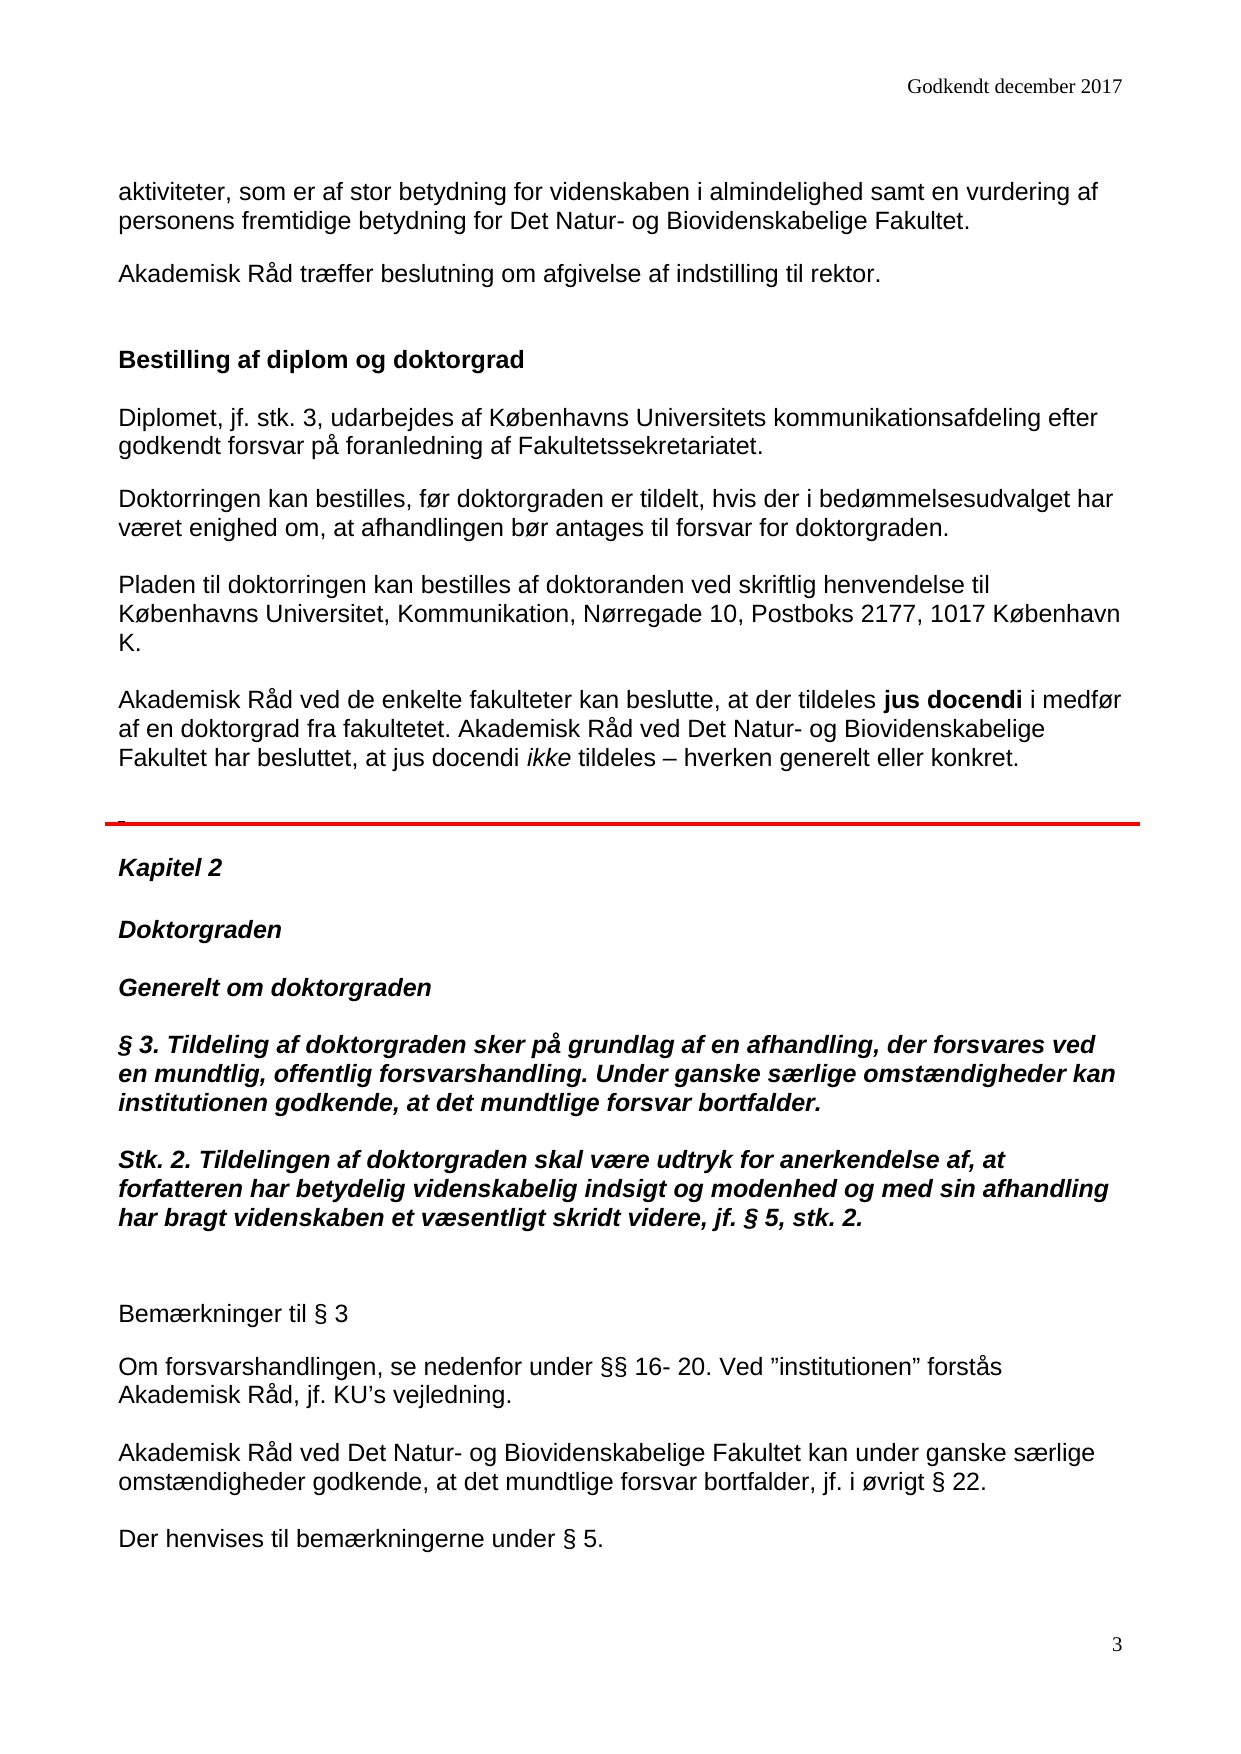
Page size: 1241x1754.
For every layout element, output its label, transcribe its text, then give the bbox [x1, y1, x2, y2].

text Stk. 2. Tildelingen af doktorgraden skal være udtryk for anerkendelse af, at forfatteren har betydelig videnskabelig indsigt og modenhed og med sin afhandling har bragt videnskaben et væsentligt skridt videre, jf. § 5, stk. 2. [118, 1145, 1122, 1232]
text Doktorringen kan bestilles, før doktorgraden er tildelt, hvis der i bedømmelsesudvalget har været enighed om, at afhandlingen bør antages til forsvar for doktorgraden. [118, 484, 1122, 541]
text Bemærkninger til § 3 [118, 1299, 1131, 1351]
text Akademisk Råd ved Det Natur- og Biovidenskabelige Fakultet kan under ganske særlige omstændigheder godkende, at det mundtlige forsvar bortfalder, jf. i øvrigt § 22. [118, 1438, 1131, 1495]
text Generelt om doktorgraden [118, 973, 1181, 1002]
text Pladen til doktorringen kan bestilles af doktoranden ved skriftlig henvendelse til Københavns Universitet, Kommunikation, Nørregade 10, Postboks 2177, 1017 København K. [118, 570, 1122, 656]
text Kapitel 2 [118, 853, 1181, 882]
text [118, 177, 1122, 235]
text Om forsvarshandlingen, se nedenfor under §§ 16- 20. Ved ”institutionen” forstås Akademisk Råd, jf. KU’s vejledning. [118, 1351, 1131, 1409]
text § 3. Tildeling af doktorgraden sker på grundlag af en afhandling, der forsvares ved en mundtlig, offentlig forsvarshandling. Under ganske særlige omstændigheder kan institutionen godkende, at det mundtlige forsvar bortfalder. [118, 1030, 1122, 1117]
text Der henvises til bemærkningerne under § 5. [118, 1524, 1181, 1553]
text Akademisk Råd træffer beslutning om afgivelse af indstilling til rektor. [118, 259, 1122, 287]
text Akademisk Råd ved de enkelte fakulteter kan beslutte, at der tildeles jus docendi i medfør af en doktorgrad fra fakultetet. Akademisk Råd ved Det Natur- og Biovidenskabelige Fakultet har besluttet, at jus docendi ikke tildeles – hverken generelt eller konkret. [118, 685, 1122, 771]
text Doktorgraden [118, 915, 1181, 944]
text Bestilling af diplom og doktorgrad [118, 345, 1122, 374]
subtitle Diplomet, jf. stk. 3, udarbejdes af Københavns Universitets kommunikationsafdeling efter godkendt forsvar på foranledning af Fakultetssekretariatet. [118, 402, 1122, 460]
